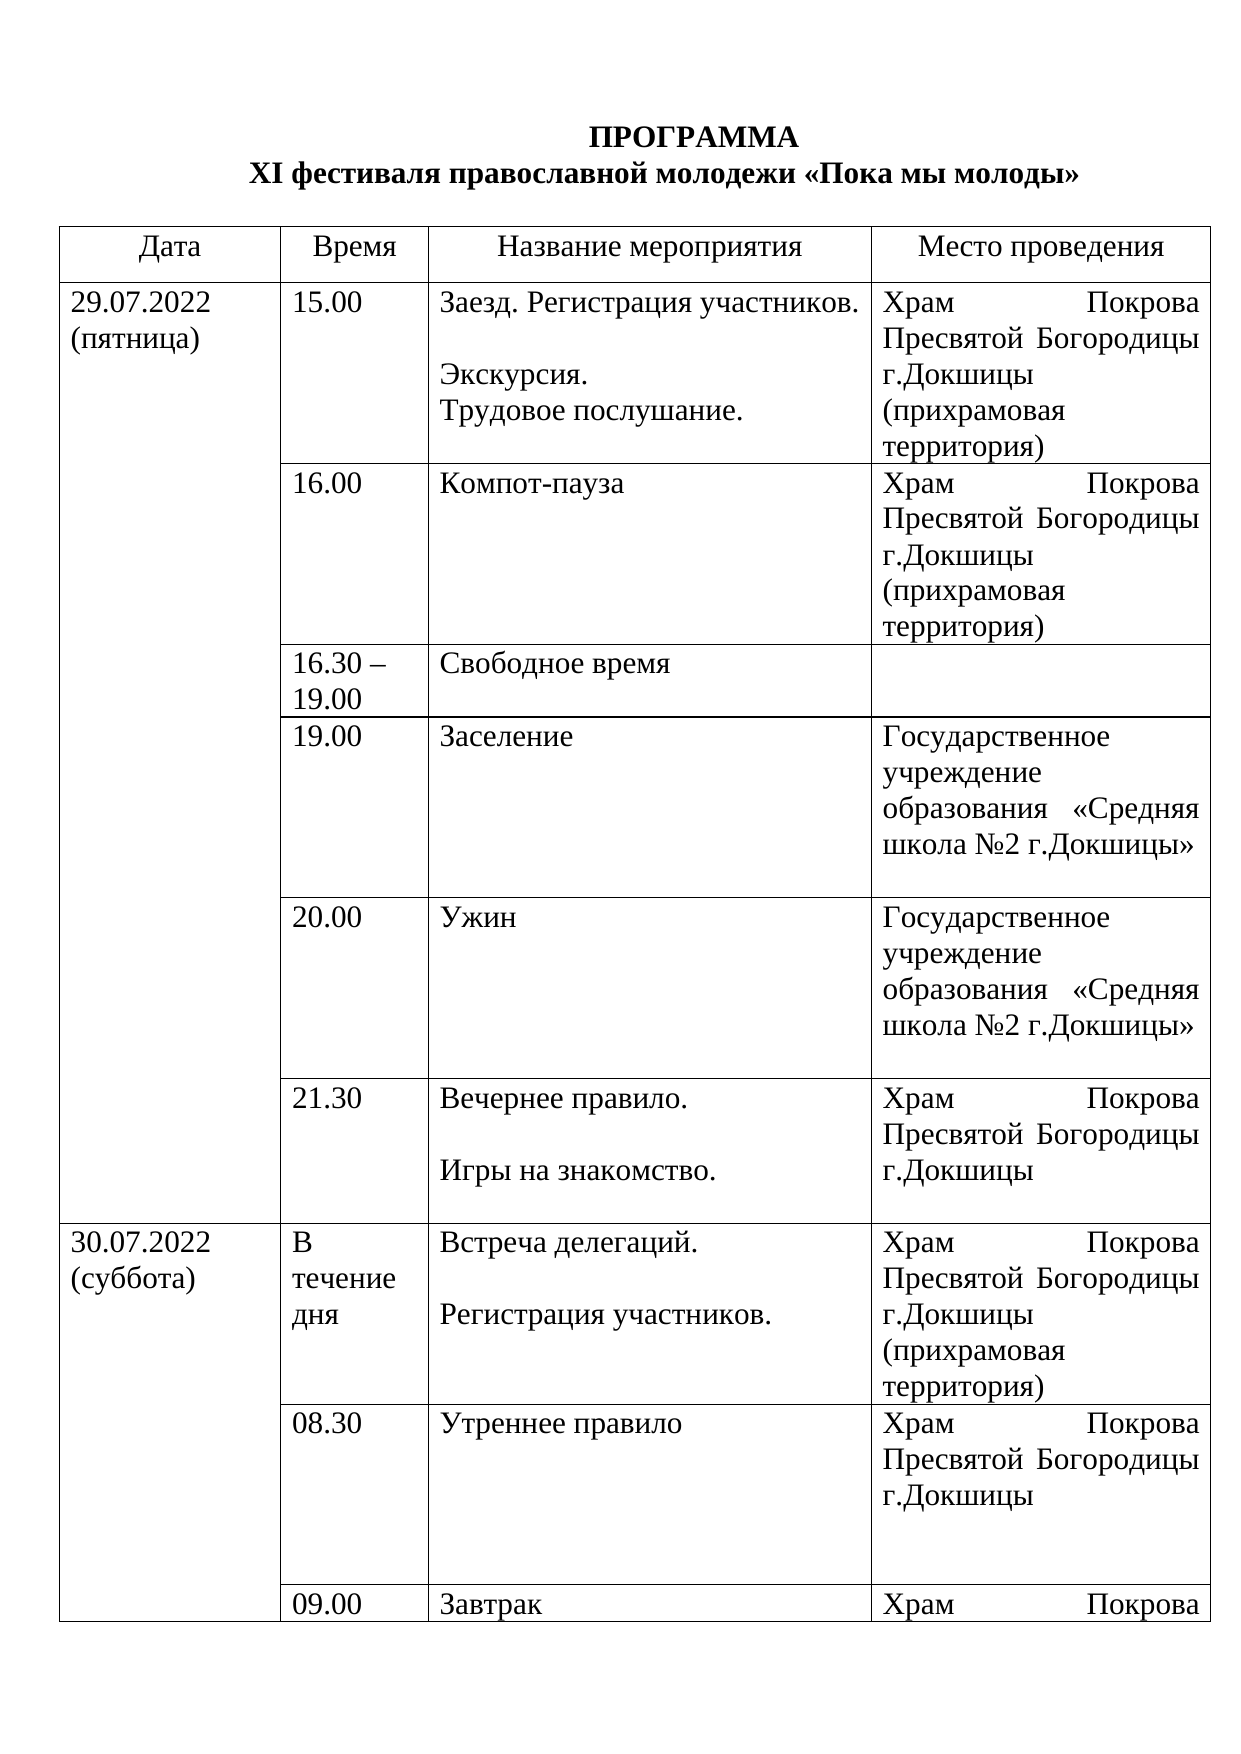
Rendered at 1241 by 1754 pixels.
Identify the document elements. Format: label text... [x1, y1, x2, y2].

table_cell 30.07.2022 (суббота) [60, 1224, 280, 1621]
table_cell Завтрак [429, 1585, 871, 1621]
table_cell Утреннее правило [429, 1405, 871, 1584]
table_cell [872, 1585, 1210, 1621]
table_header Время [281, 227, 428, 282]
text XI фестиваля православной молодежи «Пока мы молоды» [177, 154, 1152, 190]
table_cell 21.30 [281, 1079, 428, 1223]
table_header Название мероприятия [429, 227, 871, 282]
table_header Дата [60, 227, 280, 282]
table_cell Храм Покрова Пресвятой Богородицы г.Докшицы (прихрамовая территория) [872, 464, 1210, 643]
table_cell 08.30 [281, 1405, 428, 1584]
table_cell Государственное учреждение образования «Средняя школа №2 г.Докшицы» [872, 718, 1210, 897]
table_cell [872, 645, 1210, 716]
table_cell 15.00 [281, 283, 428, 463]
table_cell 20.00 [281, 898, 428, 1078]
table_cell Храм Покрова Пресвятой Богородицы г.Докшицы (прихрамовая территория) [872, 283, 1210, 463]
table_cell Храм Покрова Пресвятой Богородицы г.Докшицы [872, 1079, 1210, 1223]
table_cell 19.00 [281, 718, 428, 897]
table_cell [872, 1224, 1210, 1403]
table_cell Вечернее правило. Игры на знакомство. [429, 1079, 871, 1223]
table_cell 29.07.2022 (пятница) [60, 283, 280, 1223]
table_cell Встреча делегаций. Регистрация участников. [429, 1224, 871, 1403]
table_cell В течение дня [281, 1224, 428, 1403]
table_cell Свободное время [429, 645, 871, 716]
table_cell 09.00 [281, 1585, 428, 1621]
table_header Место проведения [872, 227, 1210, 282]
table_cell 16.30 – 19.00 [281, 645, 428, 716]
table_cell Заселение [429, 718, 871, 897]
table_cell 16.00 [281, 464, 428, 643]
table_cell Заезд. Регистрация участников. Экскурсия. Трудовое послушание. [429, 283, 871, 463]
table_cell Компот-пауза [429, 464, 871, 643]
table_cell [872, 1405, 1210, 1584]
text ПРОГРАММА [177, 118, 1152, 154]
table_cell Государственное учреждение образования «Средняя школа №2 г.Докшицы» [872, 898, 1210, 1078]
table_cell Ужин [429, 898, 871, 1078]
